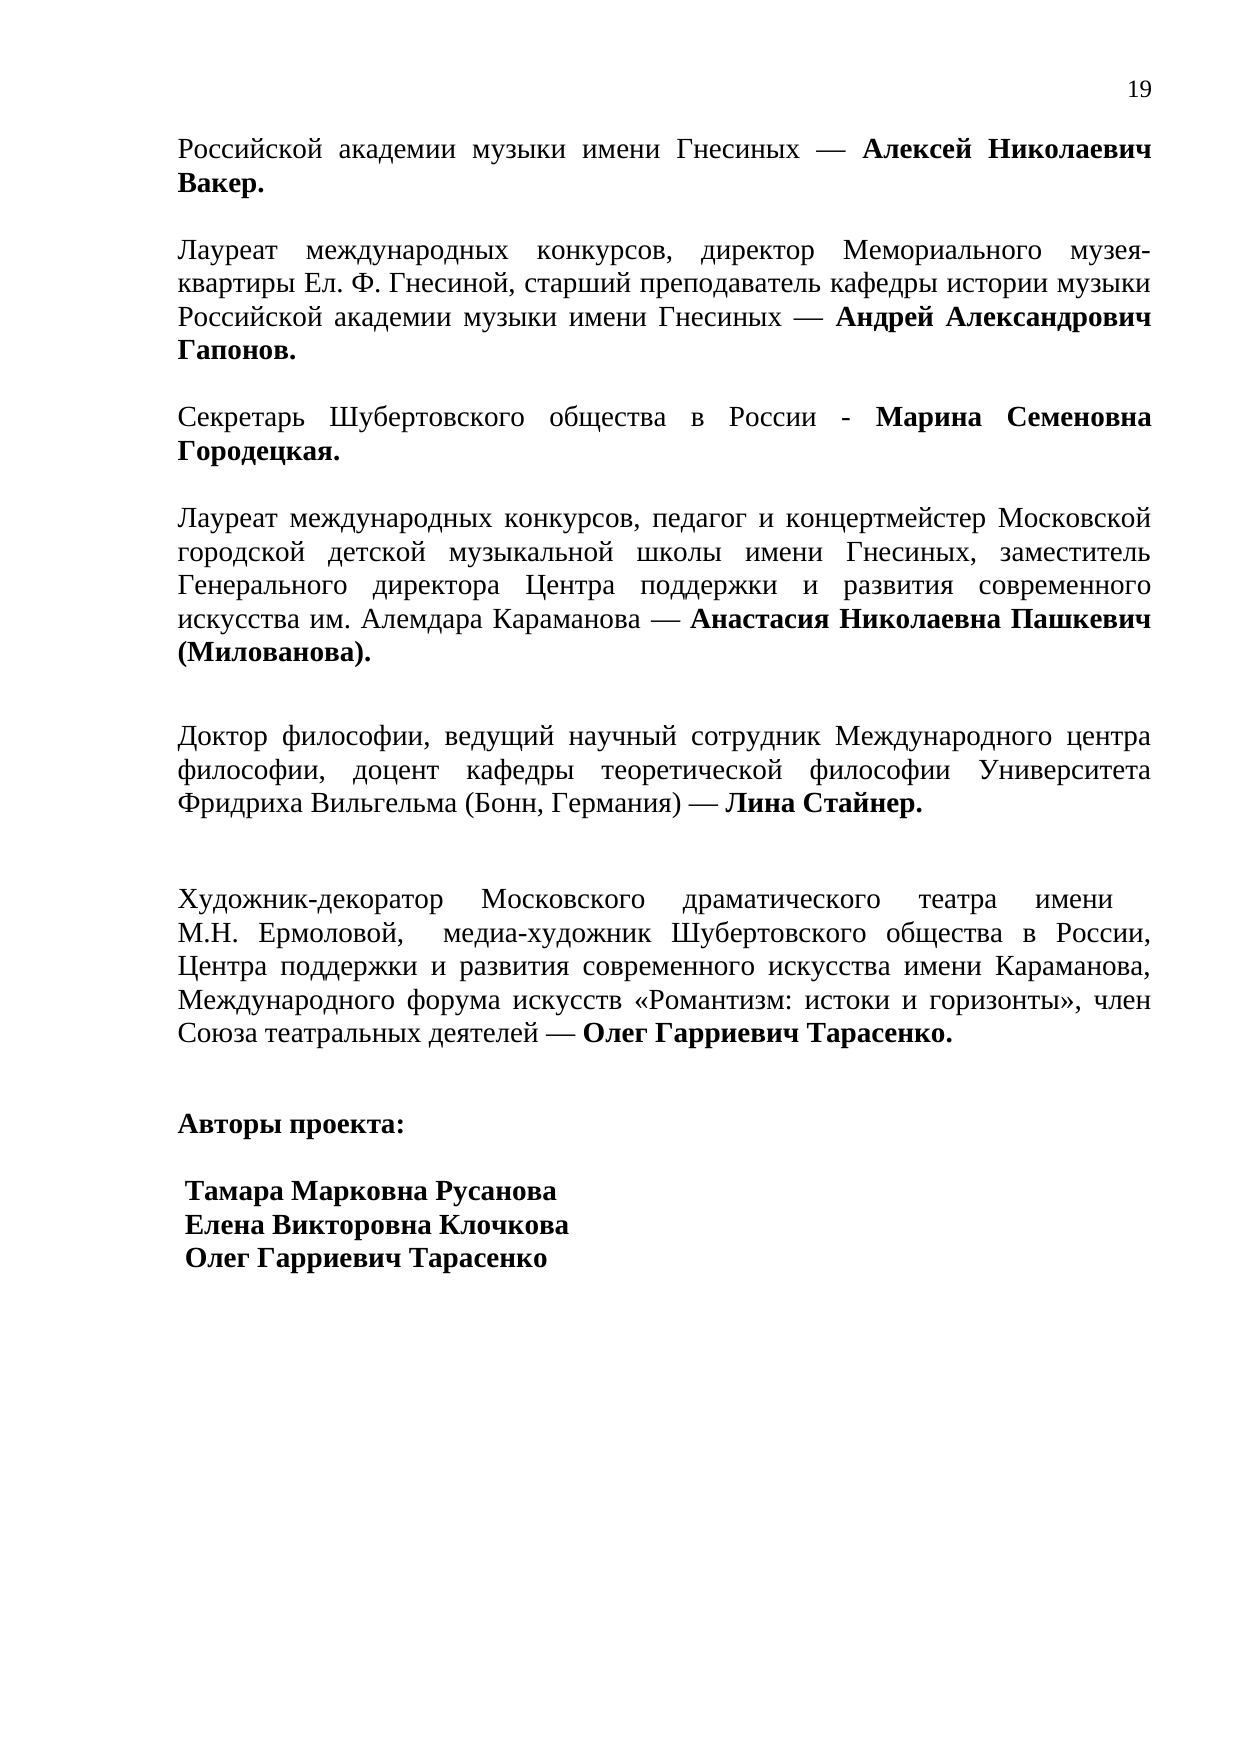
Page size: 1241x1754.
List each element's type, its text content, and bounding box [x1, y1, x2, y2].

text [177, 131, 1152, 198]
text Тамара Марковна Русанова [177, 1173, 1152, 1207]
text Доктор философии, ведущий научный сотрудник Международного центра философии, доцент кафедры теоретической философии Университета Фридриха Вильгельма (Бонн, Германия) — Лина Стайнер. [177, 718, 1152, 819]
text Олег Гарриевич Тарасенко [177, 1241, 1152, 1274]
text Лауреат международных конкурсов, педагог и концертмейстер Московской городской детской музыкальной школы имени Гнесиных, заместитель Генерального директора Центра поддержки и развития современного искусства им. Алемдара Караманова — Анастасия Николаевна Пашкевич (Милованова). [177, 500, 1152, 668]
text Елена Викторовна Клочкова [177, 1207, 1152, 1241]
text Лауреат международных конкурсов, директор Мемориального музея-квартиры Ел. Ф. Гнесиной, старший преподаватель кафедры истории музыки Российской академии музыки имени Гнесиных — Андрей Александрович Гапонов. [177, 232, 1152, 366]
text Художник-декоратор Московского драматического театра имени М.Н. Ермоловой, медиа-художник Шубертовского общества в России, Центра поддержки и развития современного искусства имени Караманова, Международного форума искусств «Романтизм: истоки и горизонты», член Союза театральных деятелей — Олег Гарриевич Тарасенко. [177, 881, 1152, 1049]
text Секретарь Шубертовского общества в России - Марина Семеновна Городецкая. [177, 399, 1152, 467]
text Авторы проекта: [177, 1106, 1152, 1140]
